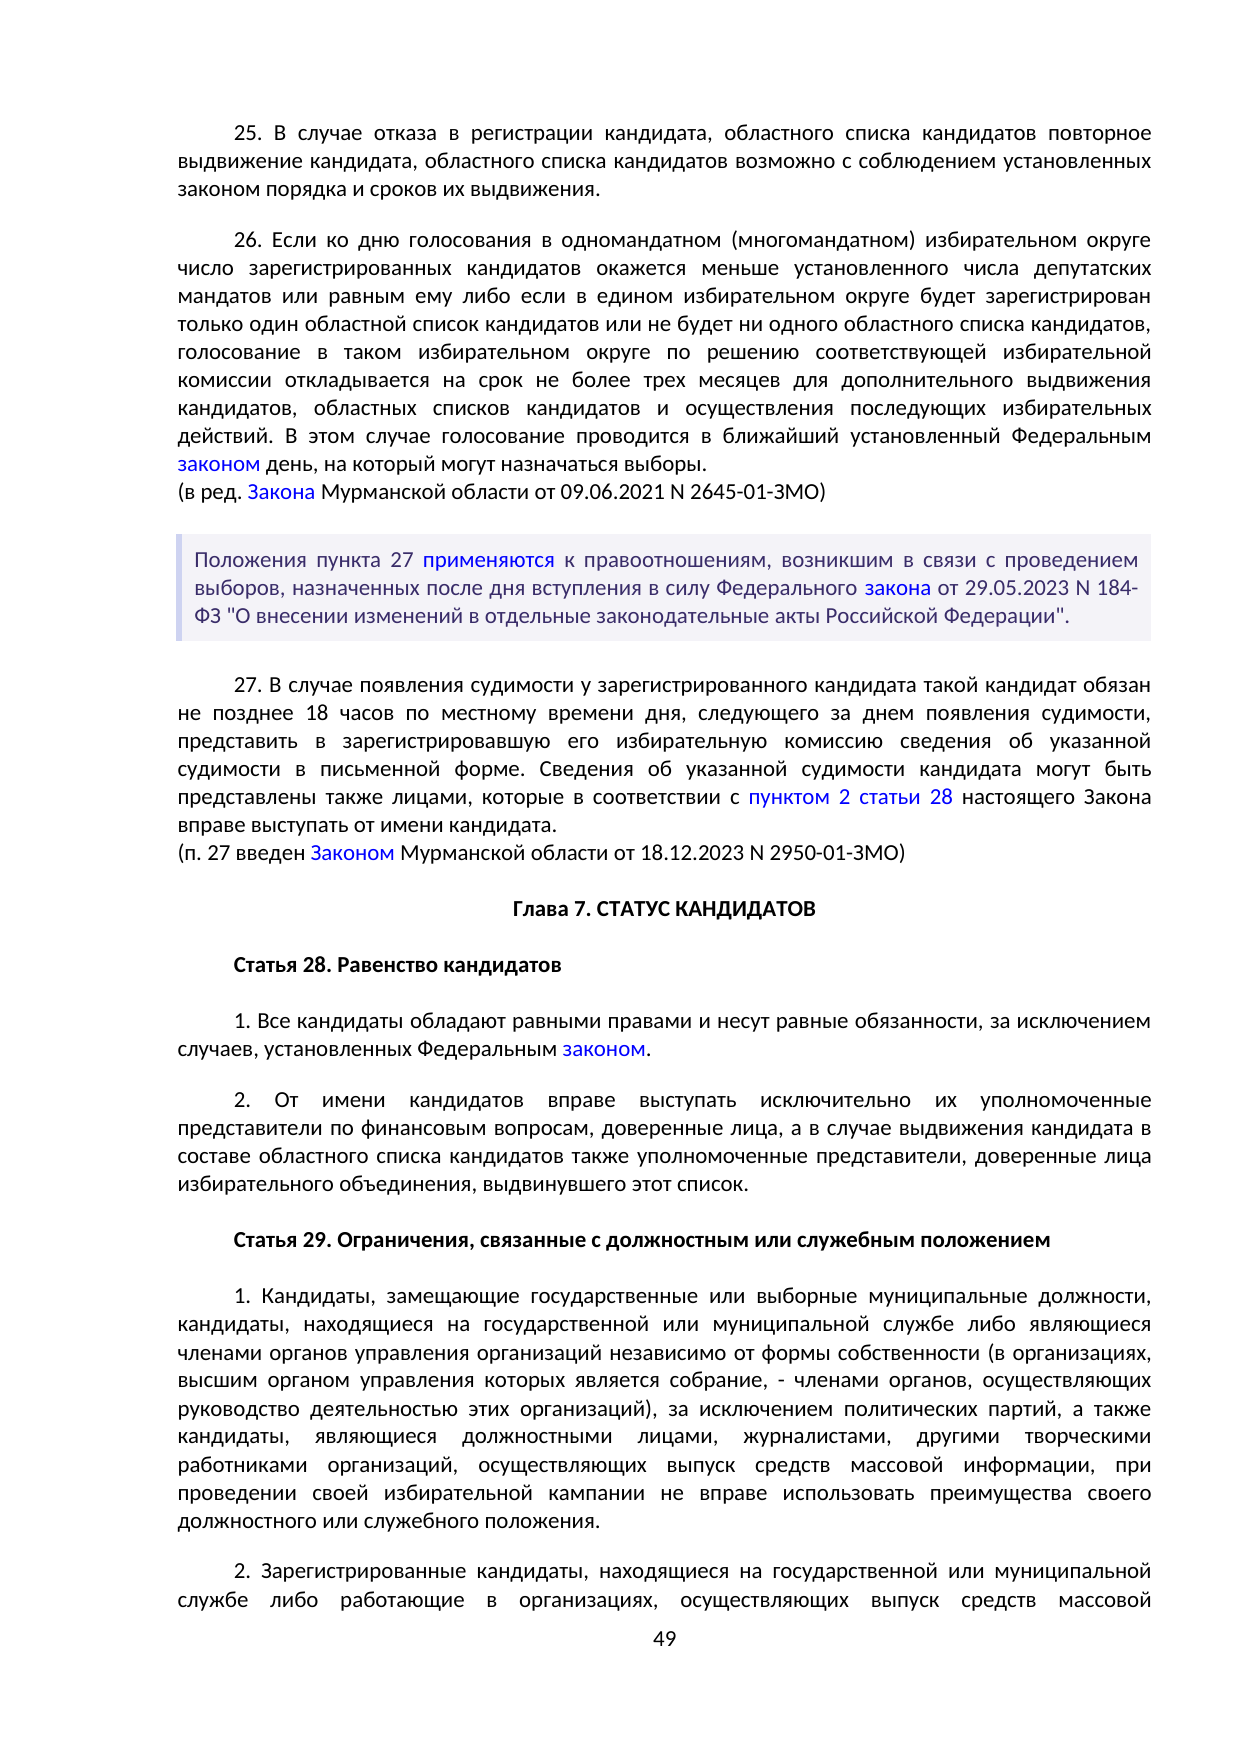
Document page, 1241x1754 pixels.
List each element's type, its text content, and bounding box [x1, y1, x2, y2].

table_header [182, 534, 194, 641]
text 1. Кандидаты, замещающие государственные или выборные муниципальные должности, кандидаты, находящиеся на государственной или муниципальной службе либо являющиеся членами органов управления организаций независимо от формы собственности (в организациях, высшим органом управления которых является собрание, - членами органов, осуществляющих руководство деятельностью этих организаций), за исключением политических партий, а также кандидаты, являющиеся должностными лицами, журналистами, другими творческими работниками организаций, осуществляющих выпуск средств массовой информации, при проведении своей избирательной кампании не вправе использовать преимущества своего должностного или служебного положения. [177, 1282, 1152, 1534]
text 2. От имени кандидатов вправе выступать исключительно их уполномоченные представители по финансовым вопросам, доверенные лица, а в случае выдвижения кандидата в составе областного списка кандидатов также уполномоченные представители, доверенные лица избирательного объединения, выдвинувшего этот список. [177, 1085, 1152, 1197]
title Глава 7. СТАТУС КАНДИДАТОВ [177, 894, 1152, 922]
text (в ред. Закона Мурманской области от 09.06.2021 N 2645-01-ЗМО) [177, 477, 1152, 505]
text 27. В случае появления судимости у зарегистрированного кандидата такой кандидат обязан не позднее 18 часов по местному времени дня, следующего за днем появления судимости, представить в зарегистрировавшую его избирательную комиссию сведения об указанной судимости в письменной форме. Сведения об указанной судимости кандидата могут быть представлены также лицами, которые в соответствии с пунктом 2 статьи 28 настоящего Закона вправе выступать от имени кандидата. [177, 670, 1152, 838]
text 1. Все кандидаты обладают равными правами и несут равные обязанности, за исключением случаев, установленных Федеральным законом. [177, 1006, 1152, 1062]
table_header [176, 534, 182, 641]
text 25. В случае отказа в регистрации кандидата, областного списка кандидатов повторное выдвижение кандидата, областного списка кандидатов возможно с соблюдением установленных законом порядка и сроков их выдвижения. [177, 118, 1152, 202]
text 26. Если ко дню голосования в одномандатном (многомандатном) избирательном округе число зарегистрированных кандидатов окажется меньше установленного числа депутатских мандатов или равным ему либо если в едином избирательном округе будет зарегистрирован только один областной список кандидатов или не будет ни одного областного списка кандидатов, голосование в таком избирательном округе по решению соответствующей избирательной комиссии откладывается на срок не более трех месяцев для дополнительного выдвижения кандидатов, областных списков кандидатов и осуществления последующих избирательных действий. В этом случае голосование проводится в ближайший установленный Федеральным законом день, на который могут назначаться выборы. [177, 225, 1152, 477]
text (п. 27 введен Законом Мурманской области от 18.12.2023 N 2950-01-ЗМО) [177, 838, 1152, 866]
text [177, 1557, 1152, 1613]
title Статья 29. Ограничения, связанные с должностным или служебным положением [177, 1226, 1152, 1253]
title Статья 28. Равенство кандидатов [177, 950, 1152, 978]
table_header [1139, 534, 1151, 641]
table_header Положения пункта 27 применяются к правоотношениям, возникшим в связи с проведением выборов, назначенных после дня вступления в силу Федерального закона от 29.05.2023 N 184-ФЗ "О внесении изменений в отдельные законодательные акты Российской Федерации". [194, 534, 1139, 641]
